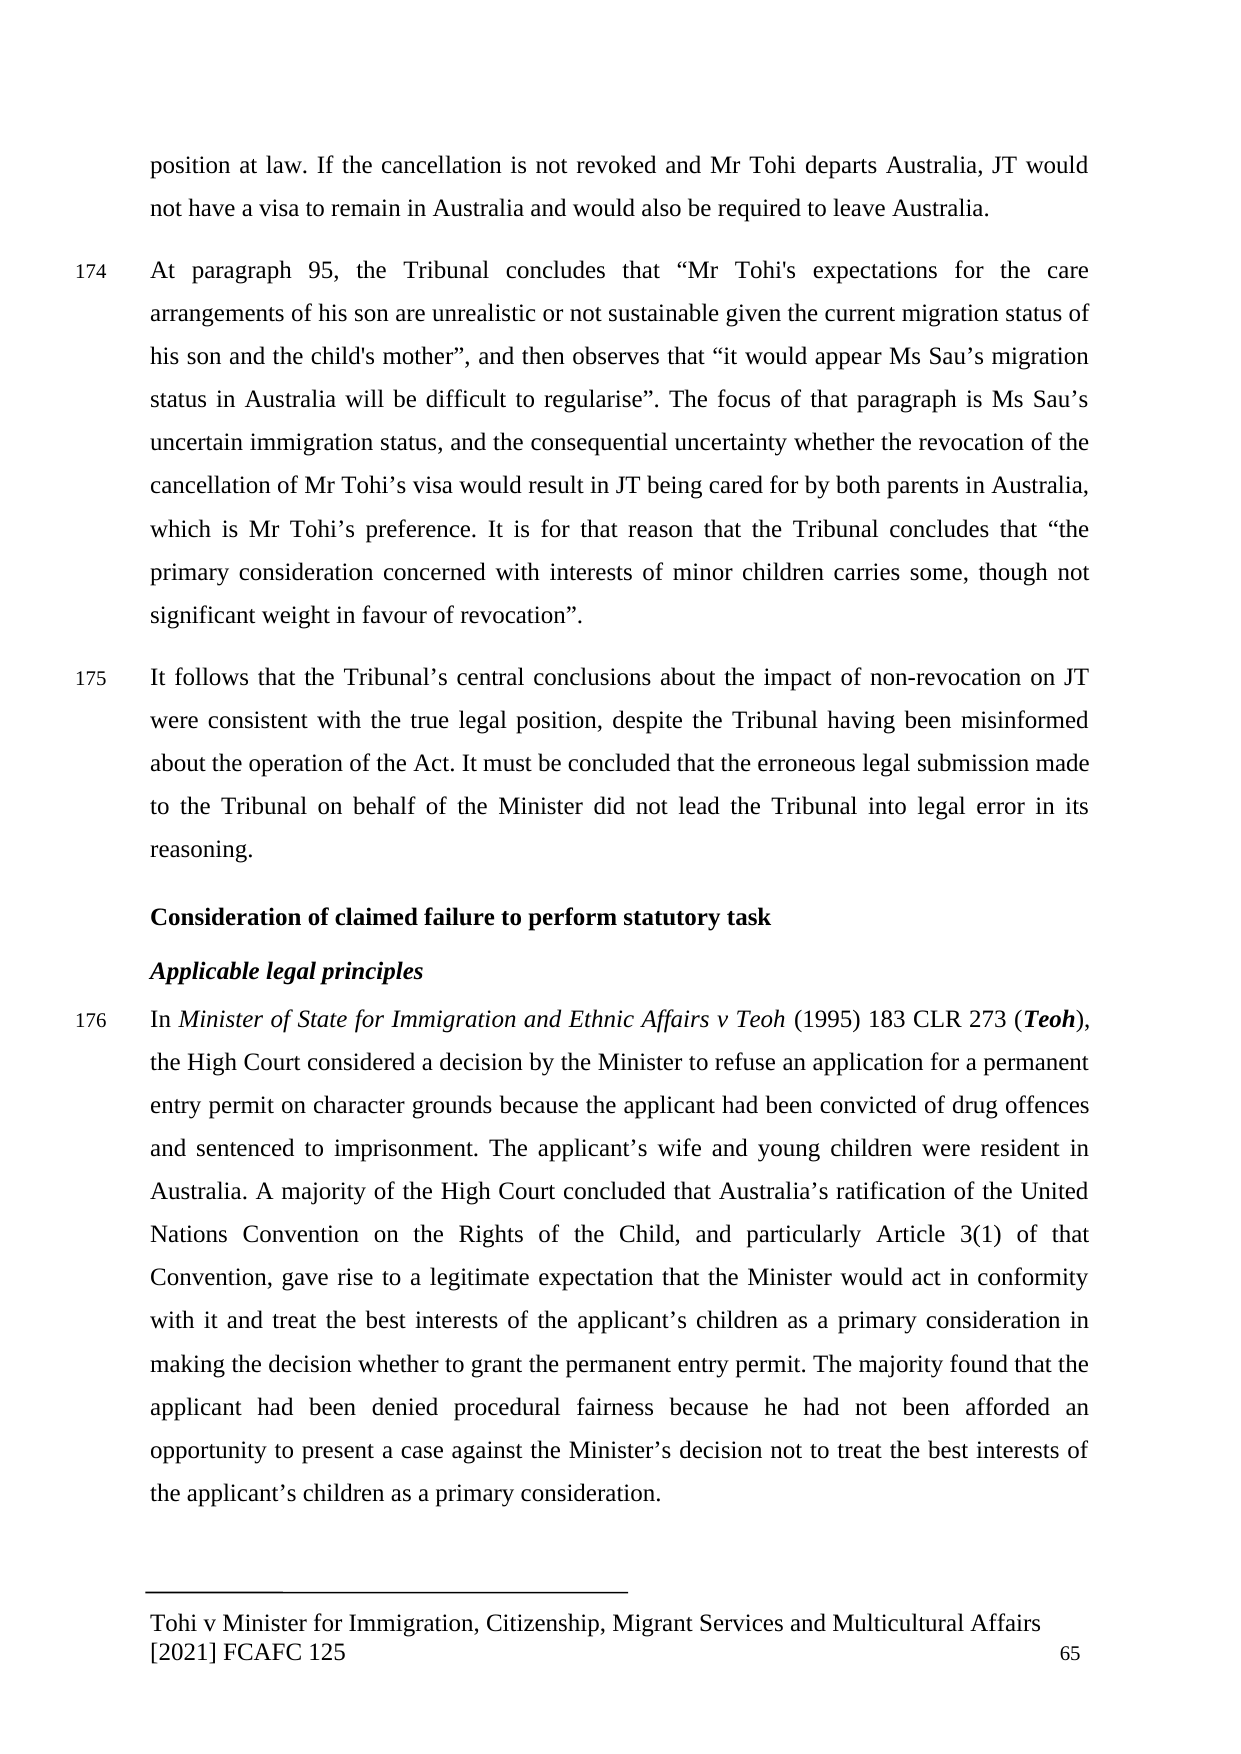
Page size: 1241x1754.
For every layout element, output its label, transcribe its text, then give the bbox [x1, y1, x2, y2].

subtitle Applicable legal principles [150, 956, 1090, 985]
subtitle Consideration of claimed failure to perform statutory task [150, 902, 1090, 931]
list 174 At paragraph 95, the Tribunal concludes that “Mr Tohi's expectations for the care arrangements of his son are unrealistic or not sustainable given the current migration status of his son and the child's mother”, and then observes that “it would appear Ms Sau’s migration status in Australia will be difficult to regularise”. The focus of that paragraph is Ms Sau’s uncertain immigration status, and the consequential uncertainty whether the revocation of the cancellation of Mr Tohi’s visa would result in JT being cared for by both parents in Australia, which is Mr Tohi’s preference. It is for that reason that the Tribunal concludes that “the primary consideration concerned with interests of minor children carries some, though not significant weight in favour of revocation”. [75, 255, 1090, 629]
list 175 It follows that the Tribunal’s central conclusions about the impact of non-revocation on JT were consistent with the true legal position, despite the Tribunal having been misinformed about the operation of the Act. It must be concluded that the erroneous legal submission made to the Tribunal on behalf of the Minister did not lead the Tribunal into legal error in its reasoning. [75, 662, 1090, 863]
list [75, 150, 1090, 222]
list 176 In Minister of State for Immigration and Ethnic Affairs v Teoh (1995) 183 CLR 273 (Teoh), the High Court considered a decision by the Minister to refuse an application for a permanent entry permit on character grounds because the applicant had been convicted of drug offences and sentenced to imprisonment. The applicant’s wife and young children were resident in Australia. A majority of the High Court concluded that Australia’s ratification of the United Nations Convention on the Rights of the Child, and particularly Article 3(1) of that Convention, gave rise to a legitimate expectation that the Minister would act in conformity with it and treat the best interests of the applicant’s children as a primary consideration in making the decision whether to grant the permanent entry permit. The majority found that the applicant had been denied procedural fairness because he had not been afforded an opportunity to present a case against the Minister’s decision not to treat the best interests of the applicant’s children as a primary consideration. [75, 1004, 1090, 1507]
